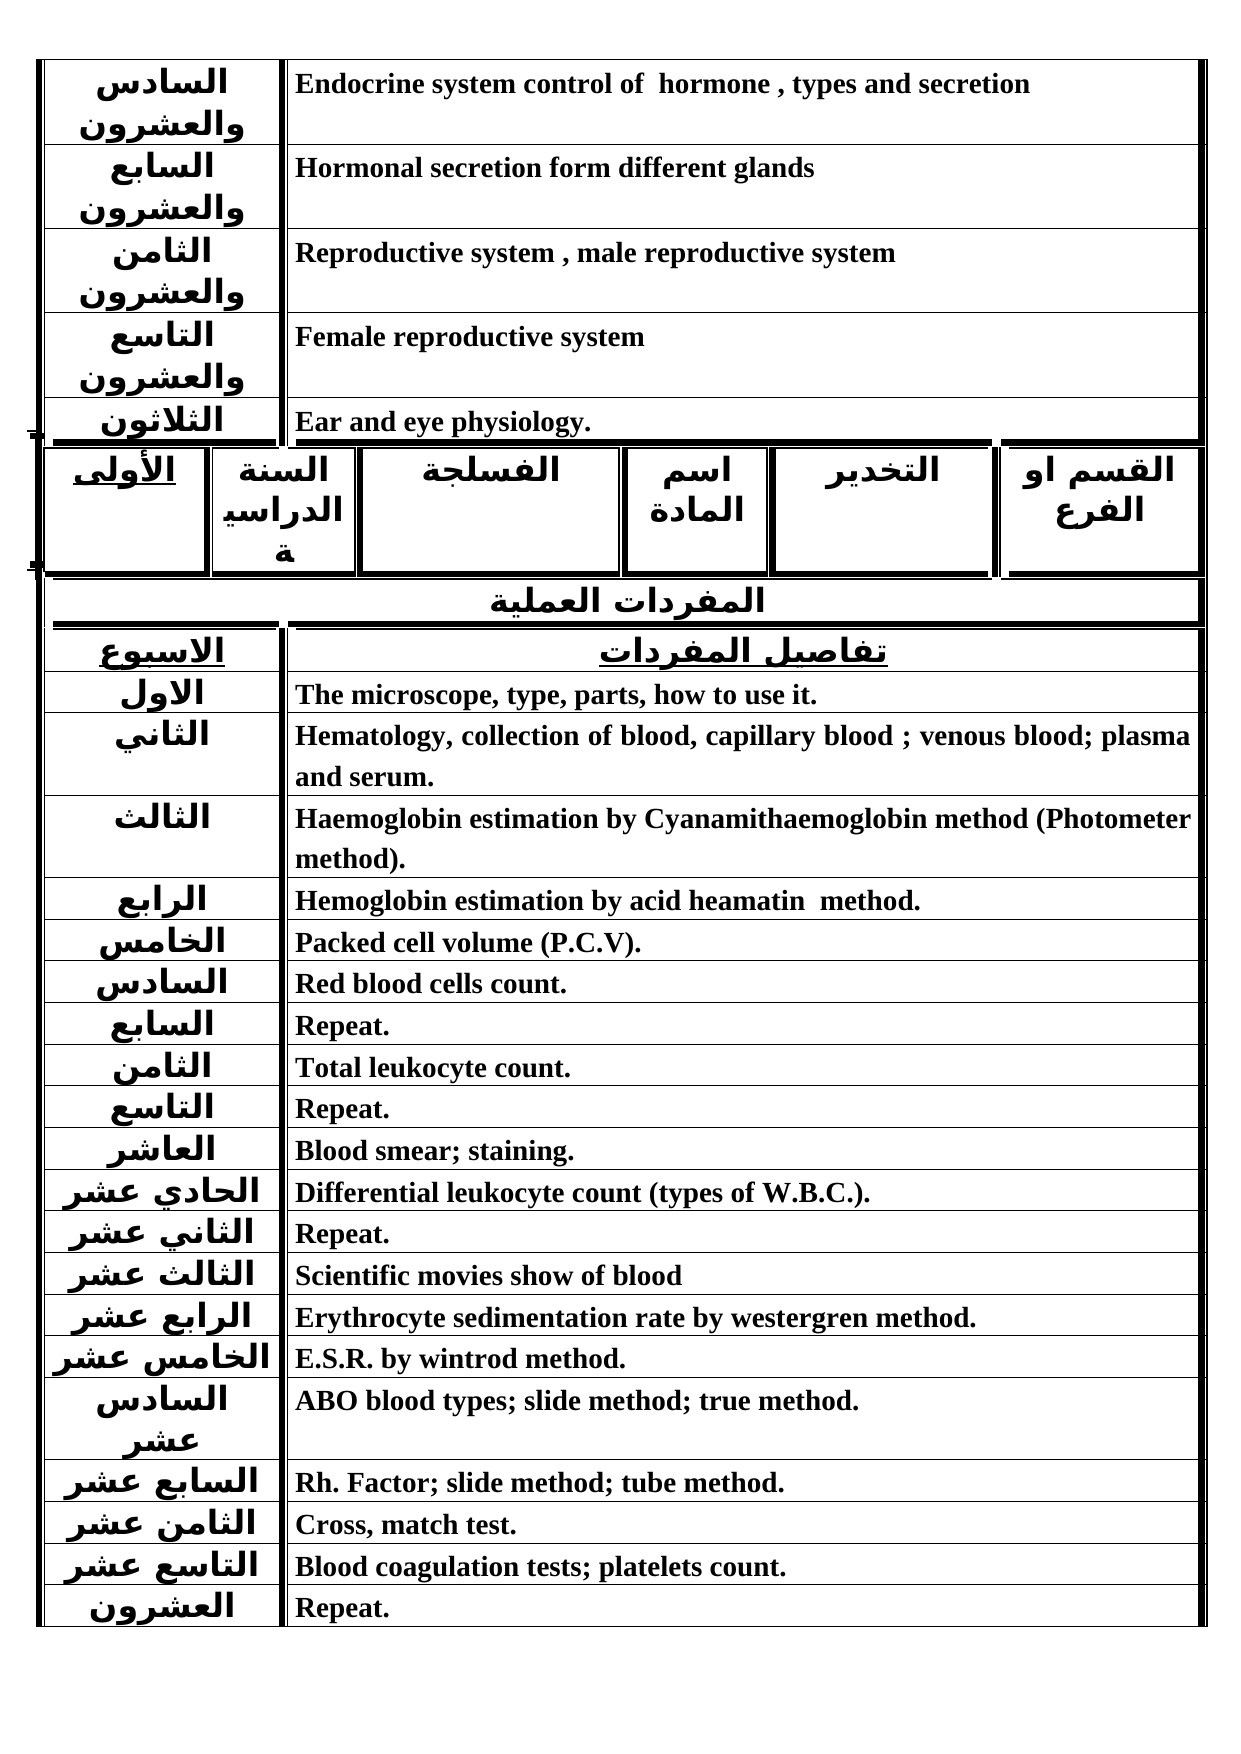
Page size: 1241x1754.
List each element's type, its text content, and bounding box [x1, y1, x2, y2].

table_cell الثامن [45, 1045, 279, 1085]
table_cell السنة الدراسية [209, 439, 359, 571]
table_cell الفسلجة [363, 449, 618, 571]
table_cell الأولى [42, 439, 209, 561]
table_cell التاسع عشر [45, 1544, 279, 1584]
table_cell Blood coagulation tests; platelets count. [288, 1544, 1198, 1584]
table_cell Hematology, collection of blood, capillary blood ; venous blood; plasma and serum. [288, 713, 1198, 794]
table_cell الاسبوع [42, 621, 284, 671]
table_cell Packed cell volume (P.C.V). [288, 920, 1198, 960]
table_cell Ear and eye physiology. [288, 398, 1198, 439]
table_cell ABO blood types; slide method; true method. [288, 1378, 1198, 1459]
table_cell Total leukocyte count. [288, 1045, 1198, 1085]
table_cell Erythrocyte sedimentation rate by westergren method. [288, 1295, 1198, 1335]
table_cell Repeat. [288, 1086, 1198, 1127]
table_cell الثالث عشر [45, 1253, 279, 1293]
table_cell Haemoglobin estimation by Cyanamithaemoglobin method (Photometer method). [288, 796, 1198, 877]
table_cell الثالث [45, 796, 279, 877]
table_cell تفاصيل المفردات [284, 621, 1203, 671]
table_cell السادس والعشرون [45, 60, 279, 143]
table_cell Endocrine system control of hormone , types and secretion [288, 60, 1198, 143]
table_cell الخامس [45, 920, 279, 960]
table_cell العشرون [45, 1585, 279, 1626]
table_cell الرابع [45, 878, 279, 918]
table_cell الحادي عشر [45, 1170, 279, 1210]
table_cell التاسع والعشرون [45, 313, 279, 397]
table_cell Female reproductive system [288, 313, 1198, 397]
table_cell الأولى [45, 449, 204, 571]
table_cell Blood smear; staining. [288, 1128, 1198, 1168]
table_cell السابع عشر [45, 1460, 279, 1501]
table_cell العاشر [45, 1128, 279, 1168]
table_cell E.S.R. by wintrod method. [288, 1336, 1198, 1377]
table_cell Repeat. [288, 1585, 1198, 1626]
table_cell Repeat. [288, 1003, 1198, 1043]
table_cell السابع [45, 1003, 279, 1043]
table_cell السادس [45, 961, 279, 1002]
table_cell The microscope, type, parts, how to use it. [288, 672, 1198, 712]
table_cell الاول [45, 672, 279, 712]
table_cell Hormonal secretion form different glands [288, 145, 1198, 228]
table_cell الخامس عشر [45, 1336, 279, 1377]
table_cell الثامن والعشرون [45, 229, 279, 312]
table_cell السابع والعشرون [45, 145, 279, 228]
table_cell الثاني [45, 713, 279, 794]
table_cell Reproductive system , male reproductive system [288, 229, 1198, 312]
table_cell الثامن عشر [45, 1502, 279, 1542]
table_cell Cross, match test. [288, 1502, 1198, 1542]
table_cell Red blood cells count. [288, 961, 1198, 1002]
table_cell Hemoglobin estimation by acid heamatin method. [288, 878, 1198, 918]
table_cell المفردات العملية [42, 571, 1203, 621]
table_cell السادس عشر [45, 1378, 279, 1459]
table_cell Rh. Factor; slide method; tube method. [288, 1460, 1198, 1501]
table_cell Differential leukocyte count (types of W.B.C.). [288, 1170, 1198, 1210]
table_cell اسم المادة [628, 449, 766, 571]
table_cell الثاني عشر [45, 1211, 279, 1252]
table_cell Repeat. [288, 1211, 1198, 1252]
table_cell الثلاثون [45, 398, 279, 439]
table_cell التاسع [45, 1086, 279, 1127]
table_cell Scientific movies show of blood [288, 1253, 1198, 1293]
table_cell القسم او الفرع [996, 439, 1203, 571]
table_cell الرابع عشر [45, 1295, 279, 1335]
table_cell التخدير [771, 439, 996, 571]
